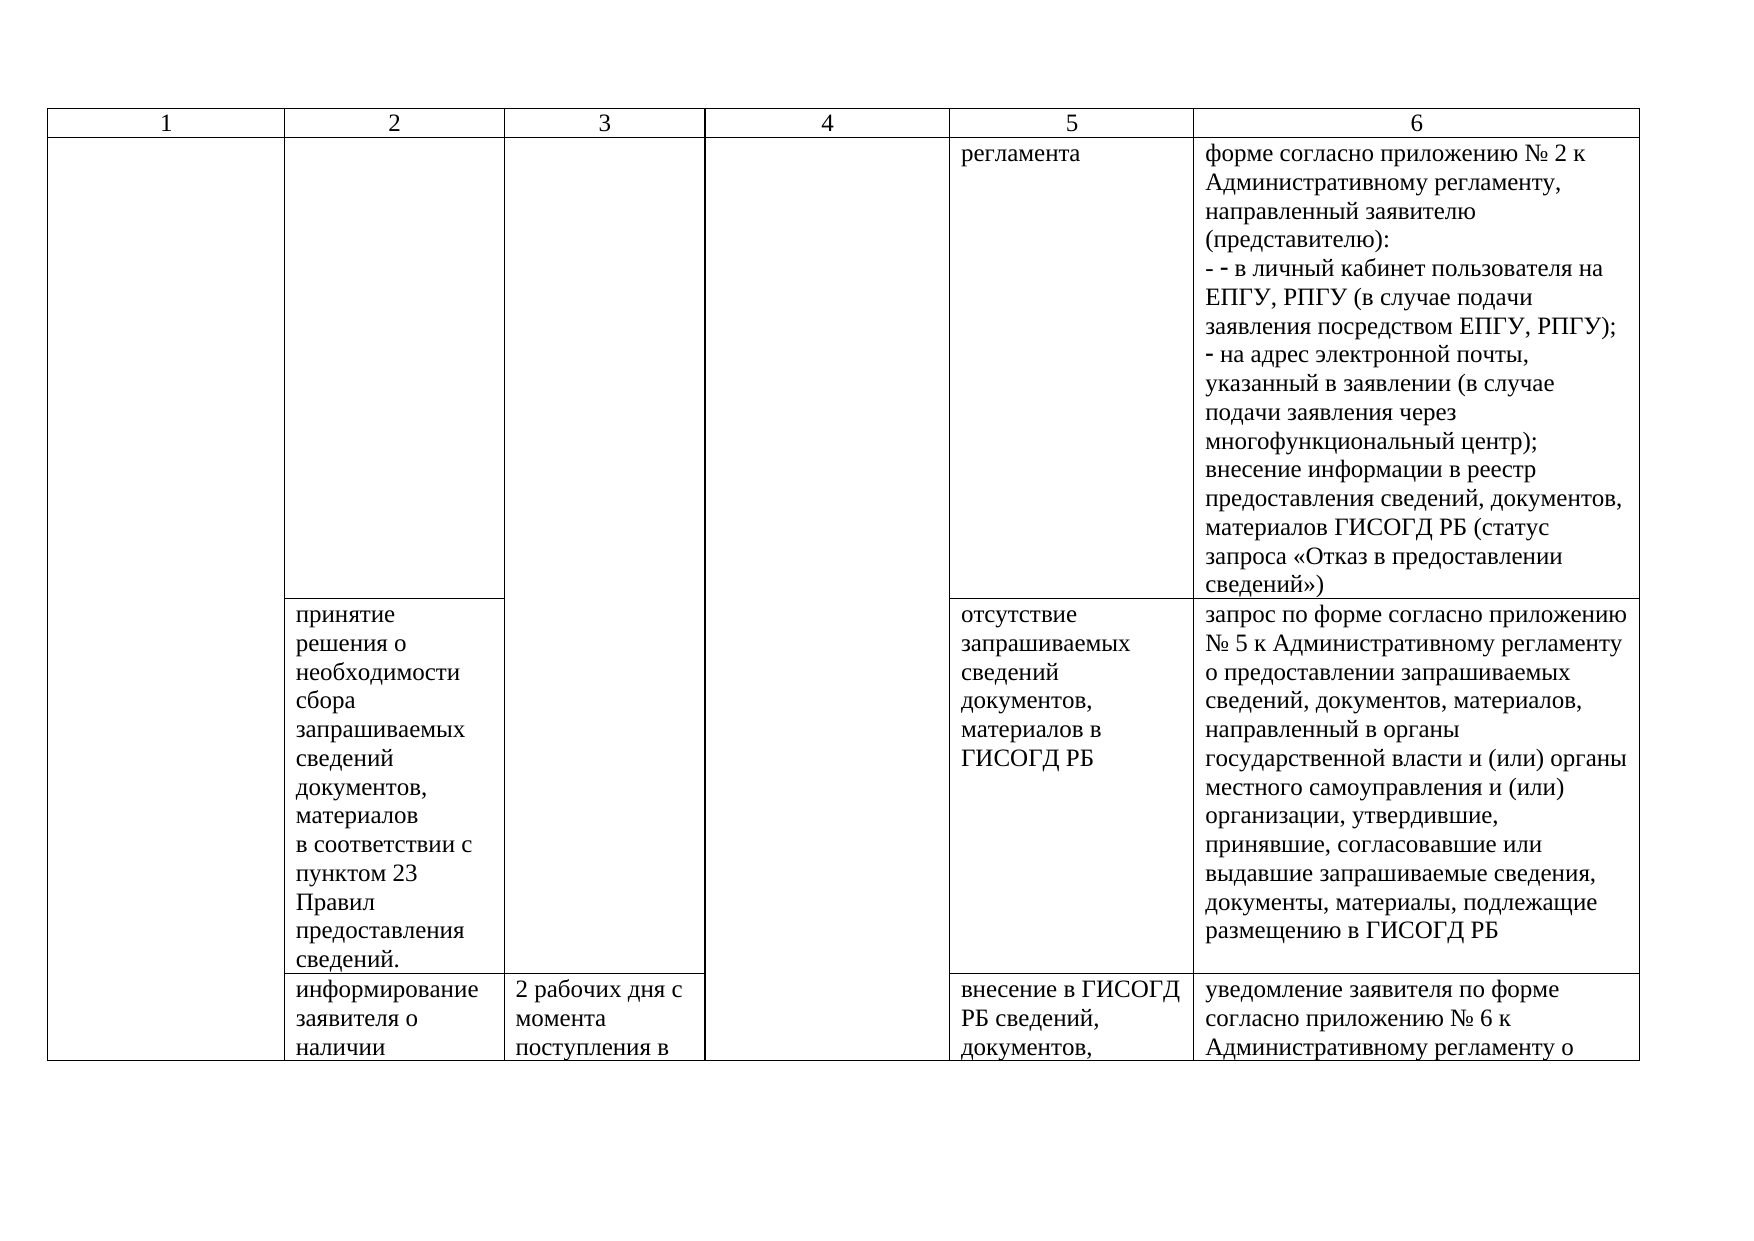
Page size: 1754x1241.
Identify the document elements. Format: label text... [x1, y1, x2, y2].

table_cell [950, 974, 1193, 1060]
table_cell принятие решения о необходимости сбора запрашиваемых сведений документов, материалов в соответствии с пунктом 23 Правил предоставления сведений. [285, 599, 504, 973]
table_header 3 [505, 109, 704, 137]
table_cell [1194, 974, 1639, 1060]
table_header 2 [285, 109, 504, 137]
table_cell запрос по форме согласно приложению № 5 к Административному регламенту о предоставлении запрашиваемых сведений, документов, материалов, направленный в органы государственной власти и (или) органы местного самоуправления и (или) организации, утвердившие, принявшие, согласовавшие или выдавшие запрашиваемые сведения, документы, материалы, подлежащие размещению в ГИСОГД РБ [1194, 599, 1639, 973]
table_header 1 [48, 109, 284, 137]
table_header 4 [706, 109, 949, 137]
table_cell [1194, 138, 1639, 598]
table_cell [285, 138, 504, 598]
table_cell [285, 974, 504, 1060]
table_header 5 [950, 109, 1193, 137]
table_header 6 [1194, 109, 1639, 137]
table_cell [950, 138, 1193, 598]
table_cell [505, 974, 704, 1060]
table_cell отсутствие запрашиваемых сведений документов, материалов в ГИСОГД РБ [950, 599, 1193, 973]
